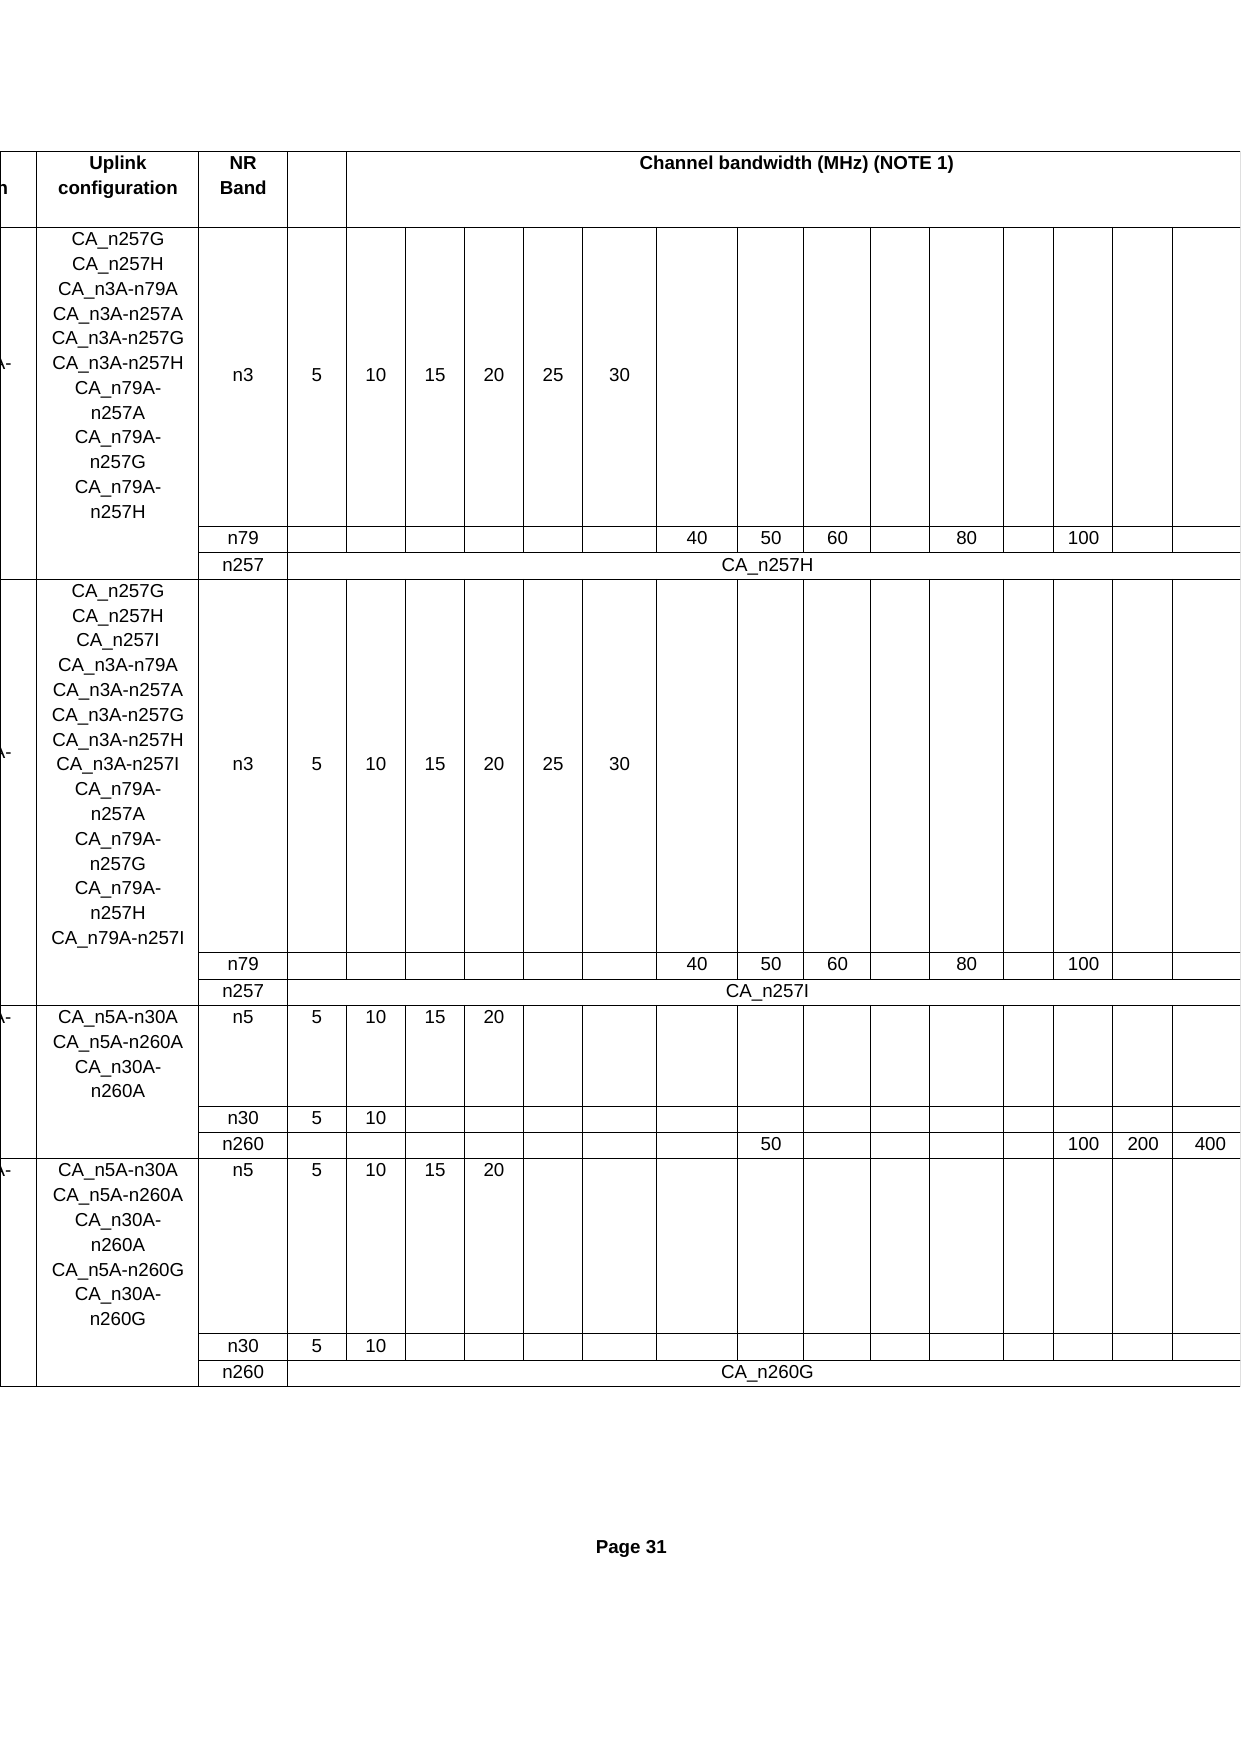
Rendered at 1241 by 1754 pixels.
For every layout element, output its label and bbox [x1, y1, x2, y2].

table_header [1, 152, 36, 227]
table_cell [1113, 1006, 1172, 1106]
table_header [347, 152, 1240, 227]
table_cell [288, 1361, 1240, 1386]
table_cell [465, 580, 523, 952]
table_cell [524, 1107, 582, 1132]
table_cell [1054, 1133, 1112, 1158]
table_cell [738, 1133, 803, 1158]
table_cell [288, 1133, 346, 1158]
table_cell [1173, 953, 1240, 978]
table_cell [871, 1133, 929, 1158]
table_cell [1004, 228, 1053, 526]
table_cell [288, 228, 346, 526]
table_header [37, 152, 198, 227]
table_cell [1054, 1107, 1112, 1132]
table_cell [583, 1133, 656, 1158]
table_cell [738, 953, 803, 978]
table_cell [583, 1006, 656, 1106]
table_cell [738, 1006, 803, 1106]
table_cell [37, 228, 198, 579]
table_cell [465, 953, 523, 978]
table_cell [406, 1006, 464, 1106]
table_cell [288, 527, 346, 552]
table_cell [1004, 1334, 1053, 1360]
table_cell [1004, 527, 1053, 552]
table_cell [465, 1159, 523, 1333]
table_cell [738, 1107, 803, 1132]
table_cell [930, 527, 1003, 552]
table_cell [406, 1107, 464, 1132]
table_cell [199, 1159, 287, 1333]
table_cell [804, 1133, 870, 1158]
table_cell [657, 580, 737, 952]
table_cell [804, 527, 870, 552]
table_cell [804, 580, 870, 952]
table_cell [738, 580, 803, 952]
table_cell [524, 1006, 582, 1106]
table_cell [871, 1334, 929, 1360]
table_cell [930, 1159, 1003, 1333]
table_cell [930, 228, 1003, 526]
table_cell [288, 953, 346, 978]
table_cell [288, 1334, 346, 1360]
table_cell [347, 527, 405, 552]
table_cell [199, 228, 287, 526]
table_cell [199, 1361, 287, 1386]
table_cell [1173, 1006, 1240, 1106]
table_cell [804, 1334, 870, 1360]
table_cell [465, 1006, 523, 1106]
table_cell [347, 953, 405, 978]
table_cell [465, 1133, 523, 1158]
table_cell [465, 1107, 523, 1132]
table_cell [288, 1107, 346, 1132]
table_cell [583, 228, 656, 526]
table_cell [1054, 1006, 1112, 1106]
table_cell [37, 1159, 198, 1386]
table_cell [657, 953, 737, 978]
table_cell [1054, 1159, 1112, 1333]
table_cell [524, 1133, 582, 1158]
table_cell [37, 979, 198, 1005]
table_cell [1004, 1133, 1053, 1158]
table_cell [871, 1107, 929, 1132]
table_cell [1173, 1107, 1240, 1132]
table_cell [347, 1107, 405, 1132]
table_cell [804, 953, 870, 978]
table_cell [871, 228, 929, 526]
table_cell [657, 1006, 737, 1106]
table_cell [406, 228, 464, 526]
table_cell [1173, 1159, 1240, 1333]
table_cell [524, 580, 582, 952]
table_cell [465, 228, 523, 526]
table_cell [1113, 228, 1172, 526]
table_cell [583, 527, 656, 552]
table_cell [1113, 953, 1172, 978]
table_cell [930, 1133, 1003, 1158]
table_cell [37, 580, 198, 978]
table_header [288, 152, 346, 227]
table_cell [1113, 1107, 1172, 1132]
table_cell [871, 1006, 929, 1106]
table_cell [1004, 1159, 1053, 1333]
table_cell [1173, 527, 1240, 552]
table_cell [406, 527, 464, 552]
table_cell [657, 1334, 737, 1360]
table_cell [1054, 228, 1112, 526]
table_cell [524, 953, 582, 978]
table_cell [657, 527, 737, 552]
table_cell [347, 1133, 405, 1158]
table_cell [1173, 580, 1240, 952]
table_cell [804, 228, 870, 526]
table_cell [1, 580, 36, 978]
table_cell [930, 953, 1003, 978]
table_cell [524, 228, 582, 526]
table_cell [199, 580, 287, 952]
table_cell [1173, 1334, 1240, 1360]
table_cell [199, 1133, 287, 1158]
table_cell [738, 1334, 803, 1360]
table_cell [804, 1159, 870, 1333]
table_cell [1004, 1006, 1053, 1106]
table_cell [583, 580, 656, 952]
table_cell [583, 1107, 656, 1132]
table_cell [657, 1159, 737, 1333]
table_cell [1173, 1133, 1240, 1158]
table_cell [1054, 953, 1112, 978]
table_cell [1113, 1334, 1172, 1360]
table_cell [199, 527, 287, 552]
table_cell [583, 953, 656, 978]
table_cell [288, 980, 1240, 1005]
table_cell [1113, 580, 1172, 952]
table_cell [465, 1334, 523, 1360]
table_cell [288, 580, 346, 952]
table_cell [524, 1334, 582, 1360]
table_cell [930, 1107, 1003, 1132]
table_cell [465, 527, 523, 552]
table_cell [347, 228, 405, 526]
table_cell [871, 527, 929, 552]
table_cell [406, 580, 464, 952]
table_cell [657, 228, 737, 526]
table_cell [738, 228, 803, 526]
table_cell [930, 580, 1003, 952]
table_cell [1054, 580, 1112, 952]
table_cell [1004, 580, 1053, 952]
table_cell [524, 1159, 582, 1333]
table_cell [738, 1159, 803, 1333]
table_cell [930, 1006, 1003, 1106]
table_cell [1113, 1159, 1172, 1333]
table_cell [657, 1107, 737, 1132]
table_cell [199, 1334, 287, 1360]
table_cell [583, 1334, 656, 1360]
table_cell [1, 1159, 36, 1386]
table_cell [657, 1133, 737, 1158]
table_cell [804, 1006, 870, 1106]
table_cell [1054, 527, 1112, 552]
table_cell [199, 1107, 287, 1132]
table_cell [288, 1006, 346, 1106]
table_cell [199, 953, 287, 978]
table_header [199, 152, 287, 227]
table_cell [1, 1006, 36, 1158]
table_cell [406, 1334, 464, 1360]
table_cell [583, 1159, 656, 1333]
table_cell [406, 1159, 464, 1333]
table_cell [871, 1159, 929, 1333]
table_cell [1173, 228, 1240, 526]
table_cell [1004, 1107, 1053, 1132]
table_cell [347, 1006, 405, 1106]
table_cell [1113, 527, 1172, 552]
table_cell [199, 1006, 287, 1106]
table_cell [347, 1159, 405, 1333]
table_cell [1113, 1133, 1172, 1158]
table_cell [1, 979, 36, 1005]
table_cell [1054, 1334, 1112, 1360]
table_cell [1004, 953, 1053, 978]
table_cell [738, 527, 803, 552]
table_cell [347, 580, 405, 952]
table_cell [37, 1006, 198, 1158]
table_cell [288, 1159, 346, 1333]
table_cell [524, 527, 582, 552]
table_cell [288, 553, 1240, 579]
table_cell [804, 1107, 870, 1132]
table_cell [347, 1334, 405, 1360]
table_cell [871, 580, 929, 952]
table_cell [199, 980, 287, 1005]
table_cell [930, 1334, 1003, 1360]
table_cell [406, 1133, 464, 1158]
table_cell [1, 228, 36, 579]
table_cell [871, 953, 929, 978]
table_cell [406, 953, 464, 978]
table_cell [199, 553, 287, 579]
